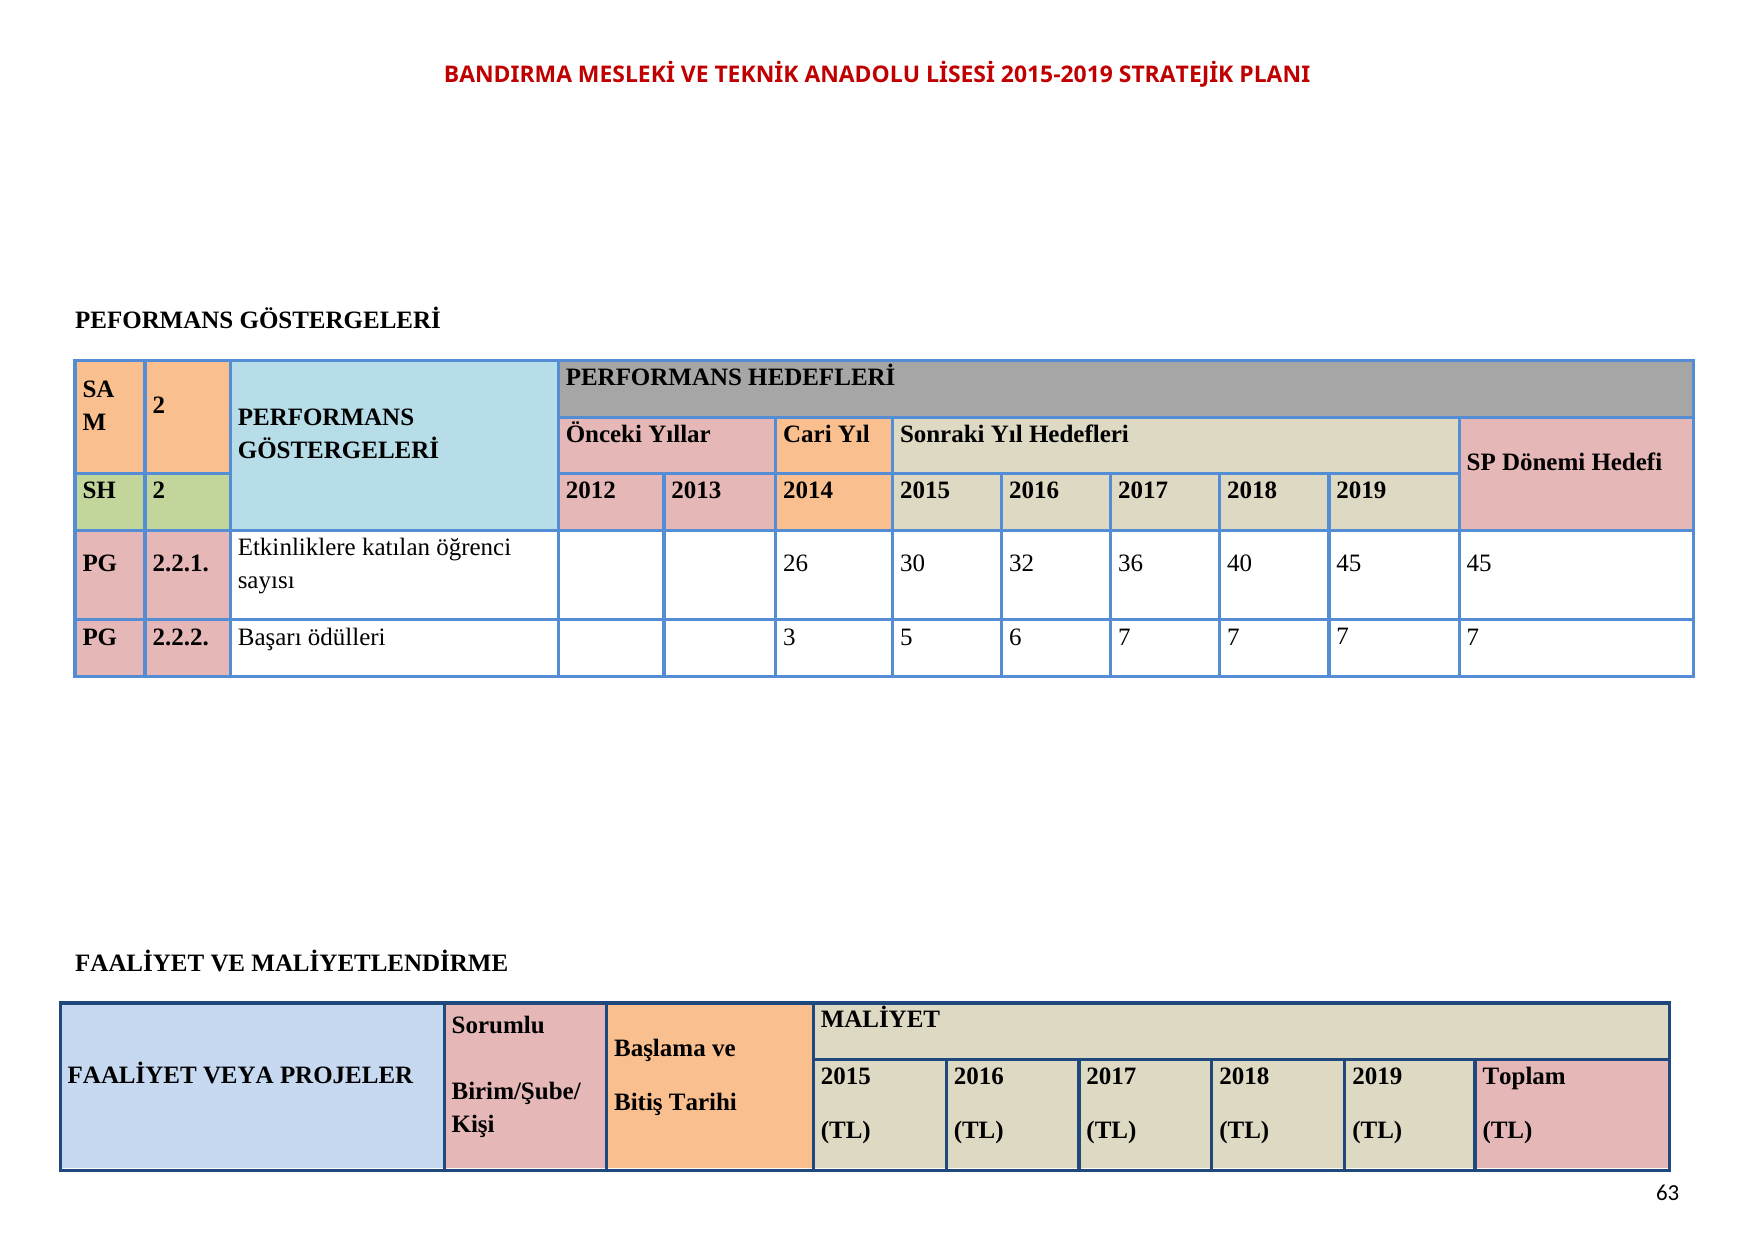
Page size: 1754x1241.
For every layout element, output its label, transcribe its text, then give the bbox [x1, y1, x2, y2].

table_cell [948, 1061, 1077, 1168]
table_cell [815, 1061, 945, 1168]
text FAALİYET VE MALİYETLENDİRME [75, 948, 1679, 976]
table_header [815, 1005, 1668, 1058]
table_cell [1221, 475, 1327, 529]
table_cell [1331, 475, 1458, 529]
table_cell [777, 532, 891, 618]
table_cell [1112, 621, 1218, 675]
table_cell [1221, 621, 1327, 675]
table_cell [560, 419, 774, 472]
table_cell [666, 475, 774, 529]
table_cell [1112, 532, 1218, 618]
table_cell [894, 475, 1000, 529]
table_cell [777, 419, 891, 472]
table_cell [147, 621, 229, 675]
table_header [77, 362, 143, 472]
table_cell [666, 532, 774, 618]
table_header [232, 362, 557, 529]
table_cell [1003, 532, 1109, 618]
text PEFORMANS GÖSTERGELERİ [75, 305, 1679, 334]
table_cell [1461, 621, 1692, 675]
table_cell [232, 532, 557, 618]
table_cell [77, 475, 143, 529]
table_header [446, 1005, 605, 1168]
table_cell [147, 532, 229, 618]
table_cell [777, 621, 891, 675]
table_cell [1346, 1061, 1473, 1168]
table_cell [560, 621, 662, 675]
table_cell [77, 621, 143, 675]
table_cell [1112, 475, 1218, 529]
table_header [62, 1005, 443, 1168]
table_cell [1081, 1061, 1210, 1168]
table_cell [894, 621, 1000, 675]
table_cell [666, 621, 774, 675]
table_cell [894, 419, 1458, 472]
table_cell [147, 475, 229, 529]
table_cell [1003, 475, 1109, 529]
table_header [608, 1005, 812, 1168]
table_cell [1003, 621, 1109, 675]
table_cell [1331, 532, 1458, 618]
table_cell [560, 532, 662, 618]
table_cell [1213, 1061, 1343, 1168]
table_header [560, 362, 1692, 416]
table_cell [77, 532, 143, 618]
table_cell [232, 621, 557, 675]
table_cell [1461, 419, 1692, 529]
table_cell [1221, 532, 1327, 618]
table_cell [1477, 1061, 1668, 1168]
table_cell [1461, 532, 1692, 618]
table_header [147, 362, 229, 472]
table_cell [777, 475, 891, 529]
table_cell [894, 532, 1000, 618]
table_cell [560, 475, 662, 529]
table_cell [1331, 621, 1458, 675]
